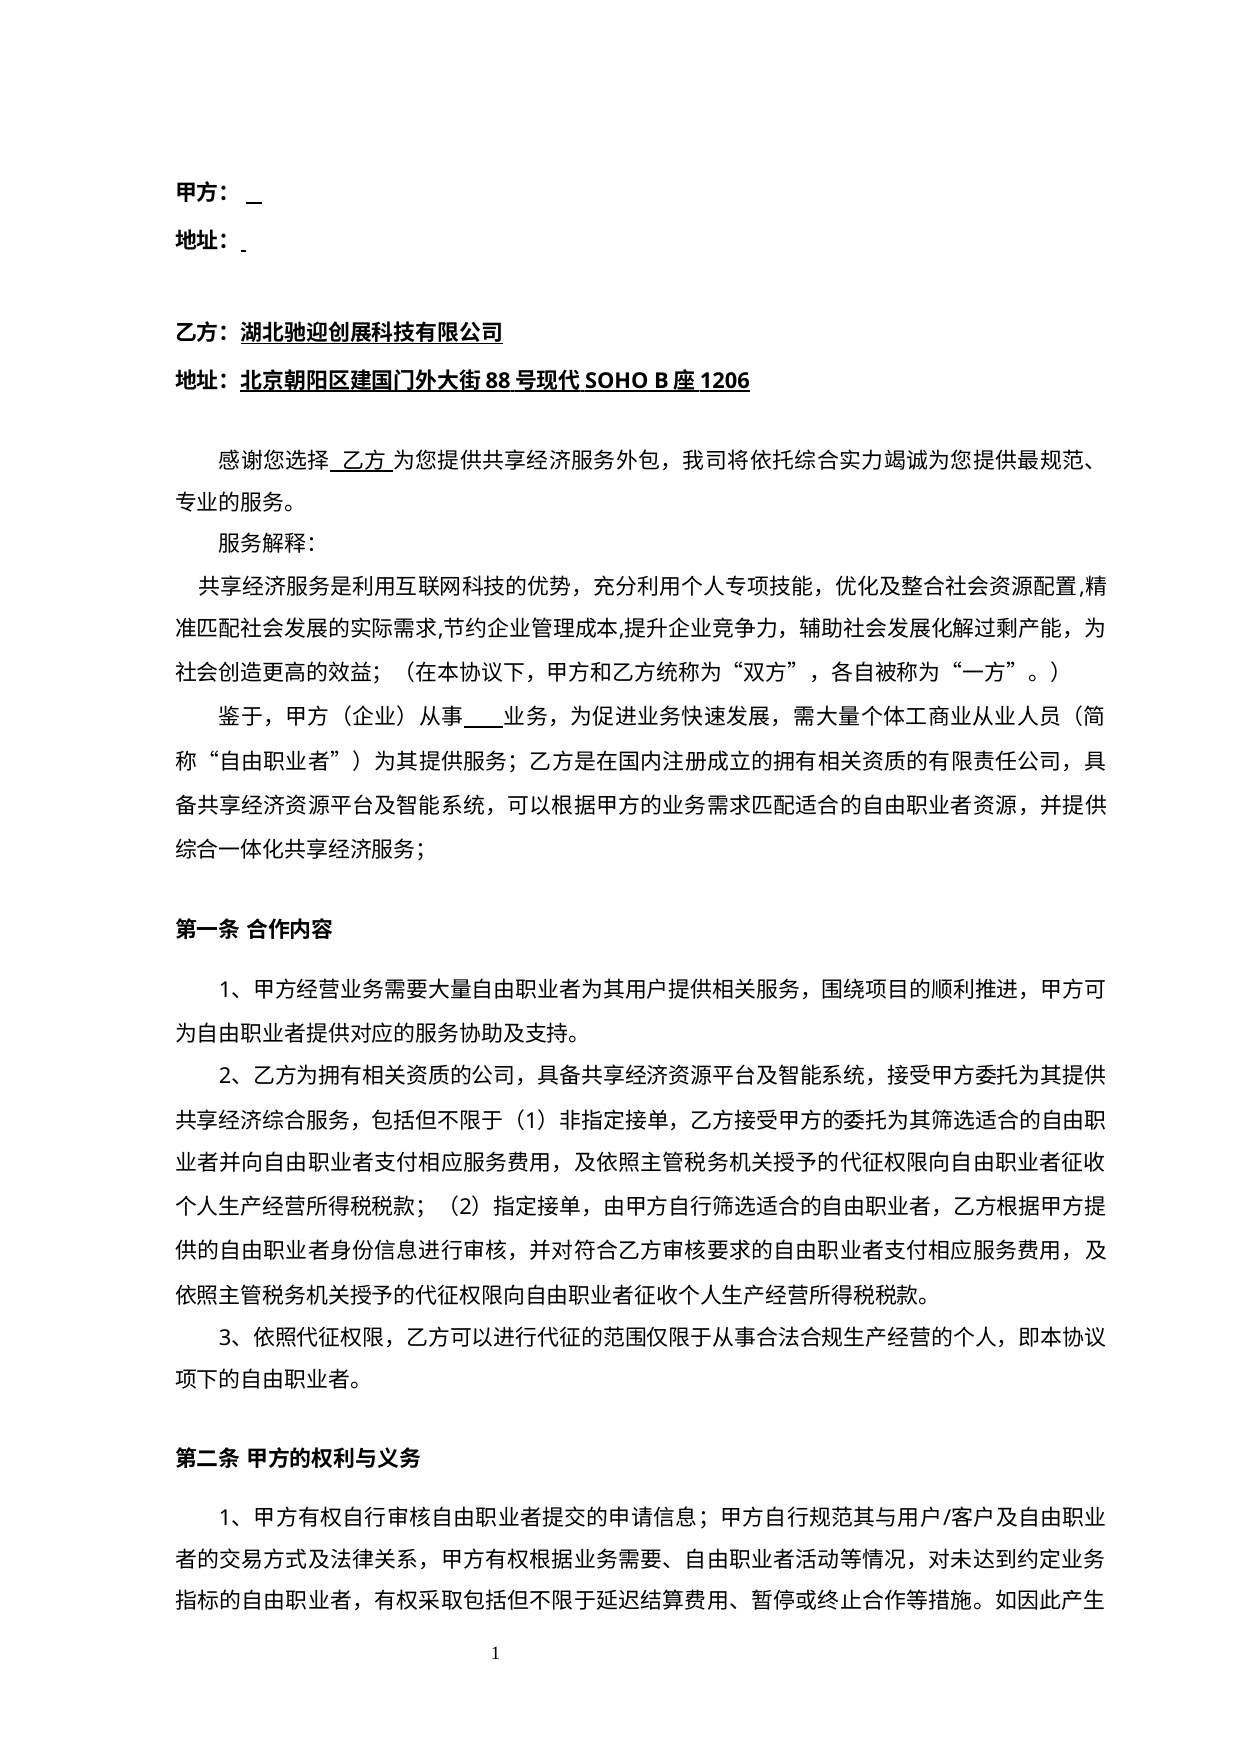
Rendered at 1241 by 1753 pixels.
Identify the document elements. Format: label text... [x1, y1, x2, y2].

text 3、依照代征权限，乙方可以进行代征的范围仅限于从事合法合规生产经营的个人，即本协议项下的自由职业者。 [175, 1322, 1107, 1394]
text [175, 1500, 1107, 1615]
text 共享经济服务是利用互联网科技的优势，充分利用个人专项技能，优化及整合社会资源配置,精准匹配社会发展的实际需求,节约企业管理成本,提升企业竞争力，辅助社会发展化解过剩产能，为社会创造更高的效益；（在本协议下，甲方和乙方统称为“双方”，各自被称为“一方”。） [175, 571, 1107, 687]
text 第一条 合作内容 [175, 914, 1107, 944]
text 地址： [175, 225, 1107, 255]
text 地址：北京朝阳区建国门外大街88号现代SOHO B座1206 [175, 363, 1107, 395]
text 2、乙方为拥有相关资质的公司，具备共享经济资源平台及智能系统，接受甲方委托为其提供共享经济综合服务，包括但不限于（1）非指定接单，乙方接受甲方的委托为其筛选适合的自由职业者并向自由职业者支付相应服务费用，及依照主管税务机关授予的代征权限向自由职业者征收个人生产经营所得税税款；（2）指定接单，由甲方自行筛选适合的自由职业者，乙方根据甲方提供的自由职业者身份信息进行审核，并对符合乙方审核要求的自由职业者支付相应服务费用，及依照主管税务机关授予的代征权限向自由职业者征收个人生产经营所得税税款。 [175, 1061, 1107, 1309]
text 甲方： [175, 177, 1107, 207]
text 服务解释： [175, 528, 1107, 558]
text 感谢您选择 乙方 为您提供共享经济服务外包，我司将依托综合实力竭诚为您提供最规范、专业的服务。 [175, 445, 1107, 516]
text 第二条 甲方的权利与义务 [175, 1443, 1107, 1473]
text 鉴于，甲方（企业）从事 业务，为促进业务快速发展，需大量个体工商业从业人员（简称“自由职业者”）为其提供服务；乙方是在国内注册成立的拥有相关资质的有限责任公司，具备共享经济资源平台及智能系统，可以根据甲方的业务需求匹配适合的自由职业者资源，并提供综合一体化共享经济服务； [175, 699, 1107, 864]
text 1、甲方经营业务需要大量自由职业者为其用户提供相关服务，围绕项目的顺利推进，甲方可为自由职业者提供对应的服务协助及支持。 [175, 972, 1107, 1048]
text 乙方：湖北驰迎创展科技有限公司 [175, 315, 1107, 347]
